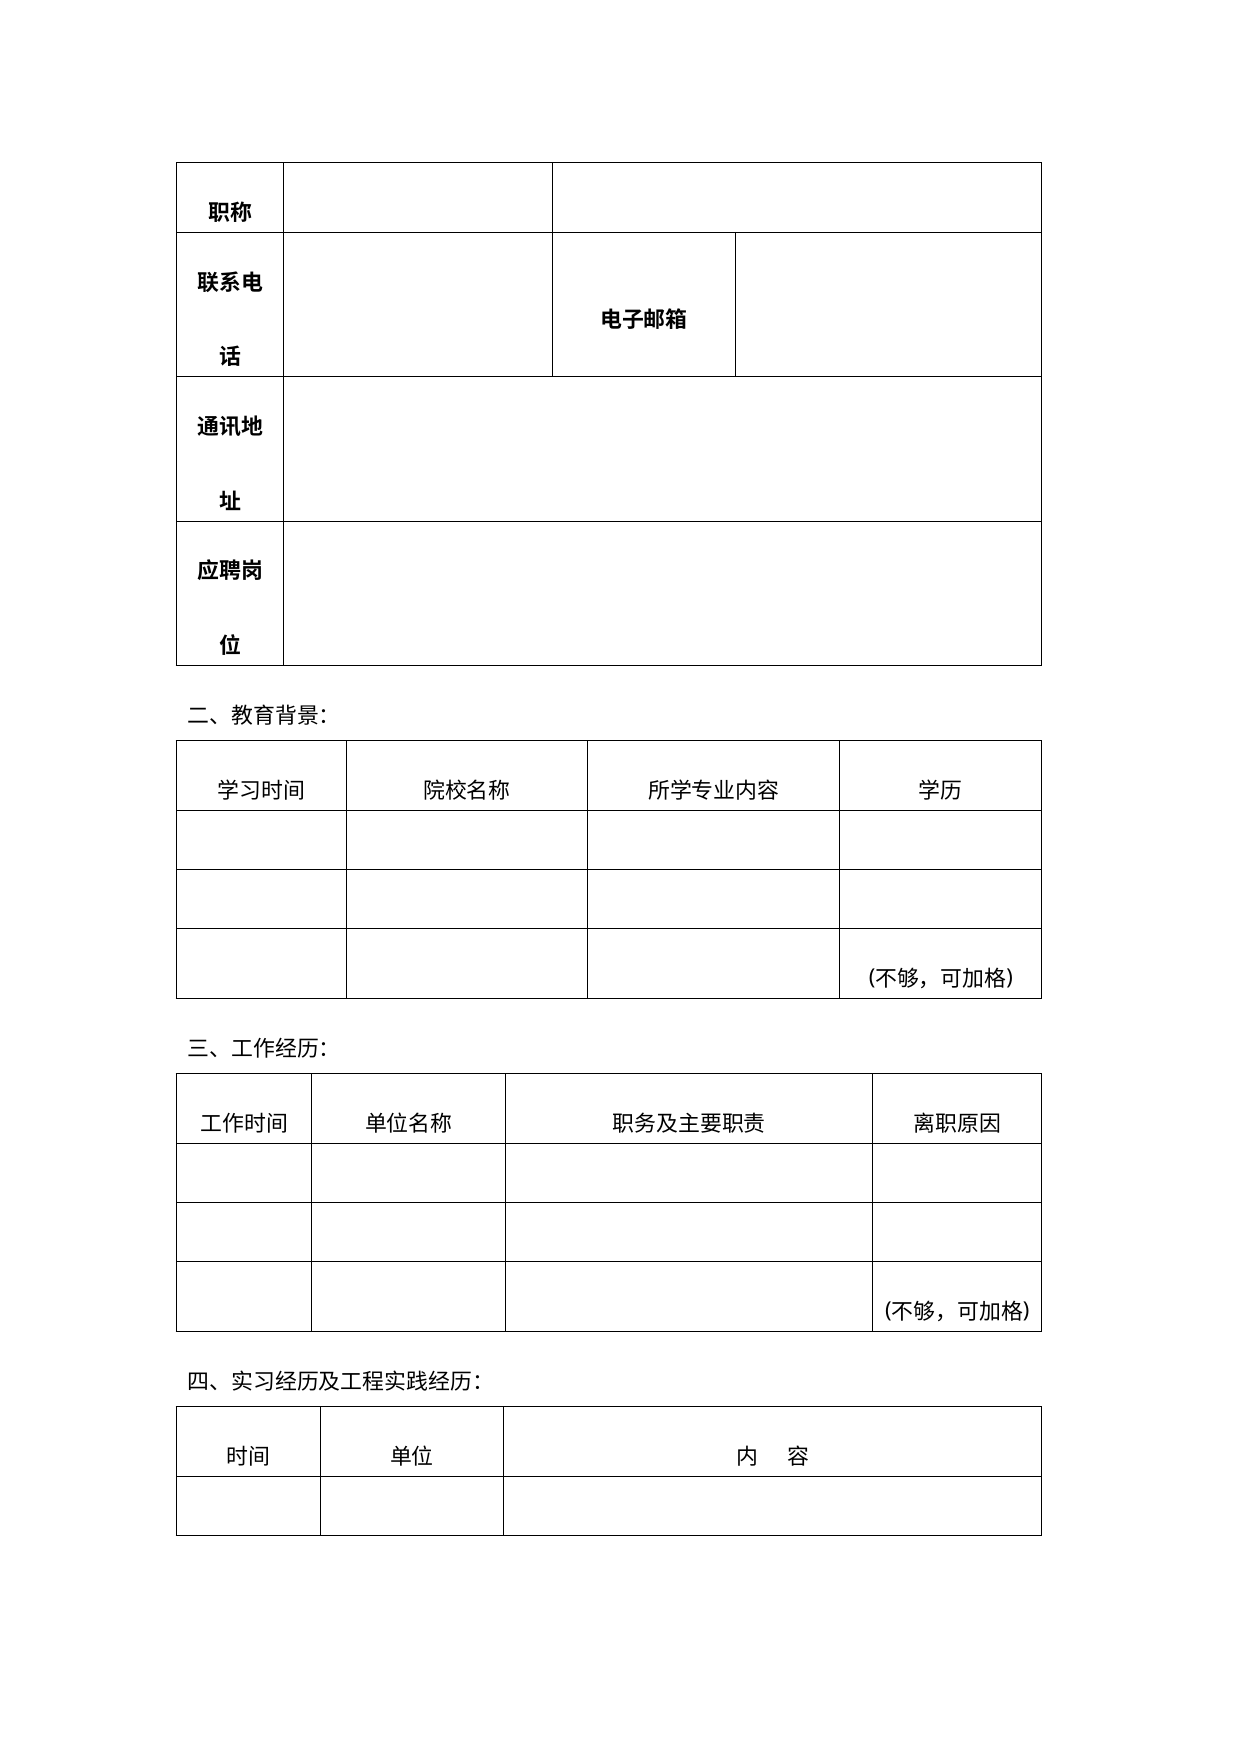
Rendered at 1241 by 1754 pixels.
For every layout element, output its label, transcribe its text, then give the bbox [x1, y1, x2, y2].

table_header 离职原因 [873, 1074, 1041, 1143]
table_cell [177, 1262, 311, 1331]
table_header 所学专业内容 [588, 741, 839, 810]
table_cell [347, 811, 587, 869]
table_header 时间 [177, 1407, 320, 1476]
table_cell [177, 1203, 311, 1261]
table_header 职务及主要职责 [506, 1074, 872, 1143]
table_cell [347, 870, 587, 928]
table_cell [506, 1203, 872, 1261]
text 二、教育背景： [187, 666, 1053, 731]
table_cell [873, 1144, 1041, 1202]
text 三、工作经历： [187, 999, 1053, 1064]
table_cell [177, 811, 346, 869]
table_cell [177, 929, 346, 998]
table_cell [840, 811, 1041, 869]
table_cell [840, 870, 1041, 928]
table_header 院校名称 [347, 741, 587, 810]
table_cell [506, 1144, 872, 1202]
table_cell [506, 1262, 872, 1331]
table_header 单位 [321, 1407, 503, 1476]
table_cell [588, 929, 839, 998]
table_cell [873, 1203, 1041, 1261]
table_cell [284, 163, 552, 232]
table_cell [312, 1262, 505, 1331]
table_cell 职称 [177, 163, 283, 232]
text 四、实习经历及工程实践经历： [187, 1332, 1053, 1397]
table_cell 应聘岗位 [177, 522, 283, 665]
table_cell 联系电话 [177, 233, 283, 376]
table_cell (不够，可加格) [873, 1262, 1041, 1331]
table_cell (不够，可加格) [840, 929, 1041, 998]
table_header 工作时间 [177, 1074, 311, 1143]
table_header 单位名称 [312, 1074, 505, 1143]
table_cell 通讯地址 [177, 377, 283, 521]
table_cell [321, 1477, 503, 1535]
table_header 学习时间 [177, 741, 346, 810]
table_cell [736, 233, 1041, 376]
table_cell [284, 377, 1041, 521]
table_cell [588, 870, 839, 928]
table_cell [177, 870, 346, 928]
table_cell [177, 1477, 320, 1535]
table_cell [312, 1203, 505, 1261]
table_header 学历 [840, 741, 1041, 810]
table_cell [504, 1477, 1041, 1535]
table_cell [284, 233, 552, 376]
table_cell [588, 811, 839, 869]
table_cell [284, 522, 1041, 665]
table_cell [312, 1144, 505, 1202]
table_cell [347, 929, 587, 998]
table_header 内 容 [504, 1407, 1041, 1476]
table_cell [177, 1144, 311, 1202]
table_cell 电子邮箱 [553, 233, 735, 376]
